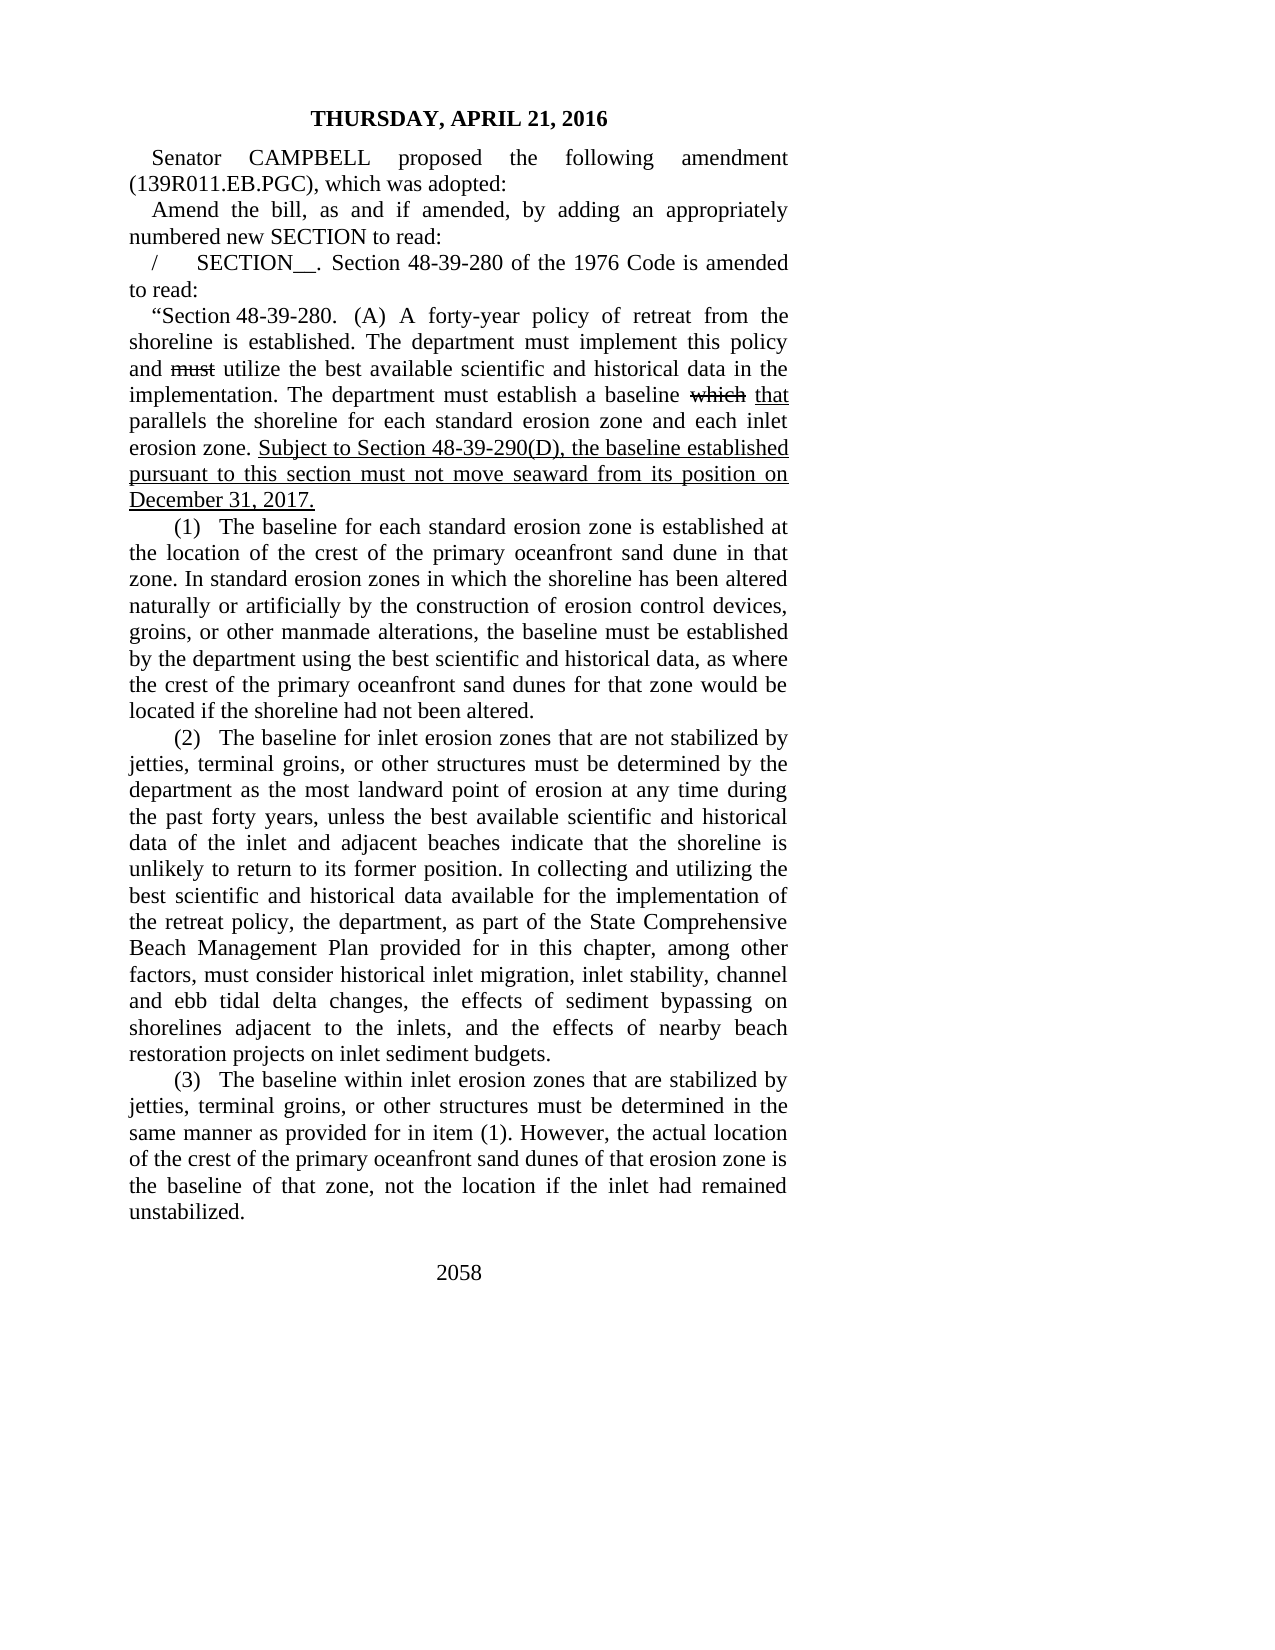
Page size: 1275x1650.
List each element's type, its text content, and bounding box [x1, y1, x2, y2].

text (3) The baseline within inlet erosion zones that are stabilized by jetties, terminal groins, or other structures must be determined in the same manner as provided for in item (1). However, the actual location of the crest of the primary oceanfront sand dunes of that erosion zone is the baseline of that zone, not the location if the inlet had remained unstabilized. [129, 1066, 789, 1224]
text Senator CAMPBELL proposed the following amendment (139R011.EB.PGC), which was adopted: [129, 144, 789, 197]
text / SECTION__. Section 48-39-280 of the 1976 Code is amended to read: [129, 249, 789, 302]
text (2) The baseline for inlet erosion zones that are not stabilized by jetties, terminal groins, or other structures must be determined by the department as the most landward point of erosion at any time during the past forty years, unless the best available scientific and historical data of the inlet and adjacent beaches indicate that the shoreline is unlikely to return to its former position. In collecting and utilizing the best scientific and historical data available for the implementation of the retreat policy, the department, as part of the State Comprehensive Beach Management Plan provided for in this chapter, among other factors, must consider historical inlet migration, inlet stability, channel and ebb tidal delta changes, the effects of sediment bypassing on shorelines adjacent to the inlets, and the effects of nearby beach restoration projects on inlet sediment budgets. [129, 724, 789, 1066]
text “Section 48-39-280. (A) A forty-year policy of retreat from the shoreline is established. The department must implement this policy and must utilize the best available scientific and historical data in the implementation. The department must establish a baseline which that parallels the shoreline for each standard erosion zone and each inlet erosion zone. Subject to Section 48-39-290(D), the baseline established pursuant to this section must not move seaward from its position on December 31, 2017. [129, 302, 789, 483]
text Amend the bill, as and if amended, by adding an appropriately numbered new SECTION to read: [129, 197, 789, 249]
text (1) The baseline for each standard erosion zone is established at the location of the crest of the primary oceanfront sand dune in that zone. In standard erosion zones in which the shoreline has been altered naturally or artificially by the construction of erosion control devices, groins, or other manmade alterations, the baseline must be established by the department using the best scientific and historical data, as where the crest of the primary oceanfront sand dunes for that zone would be located if the shoreline had not been altered. [129, 513, 789, 724]
